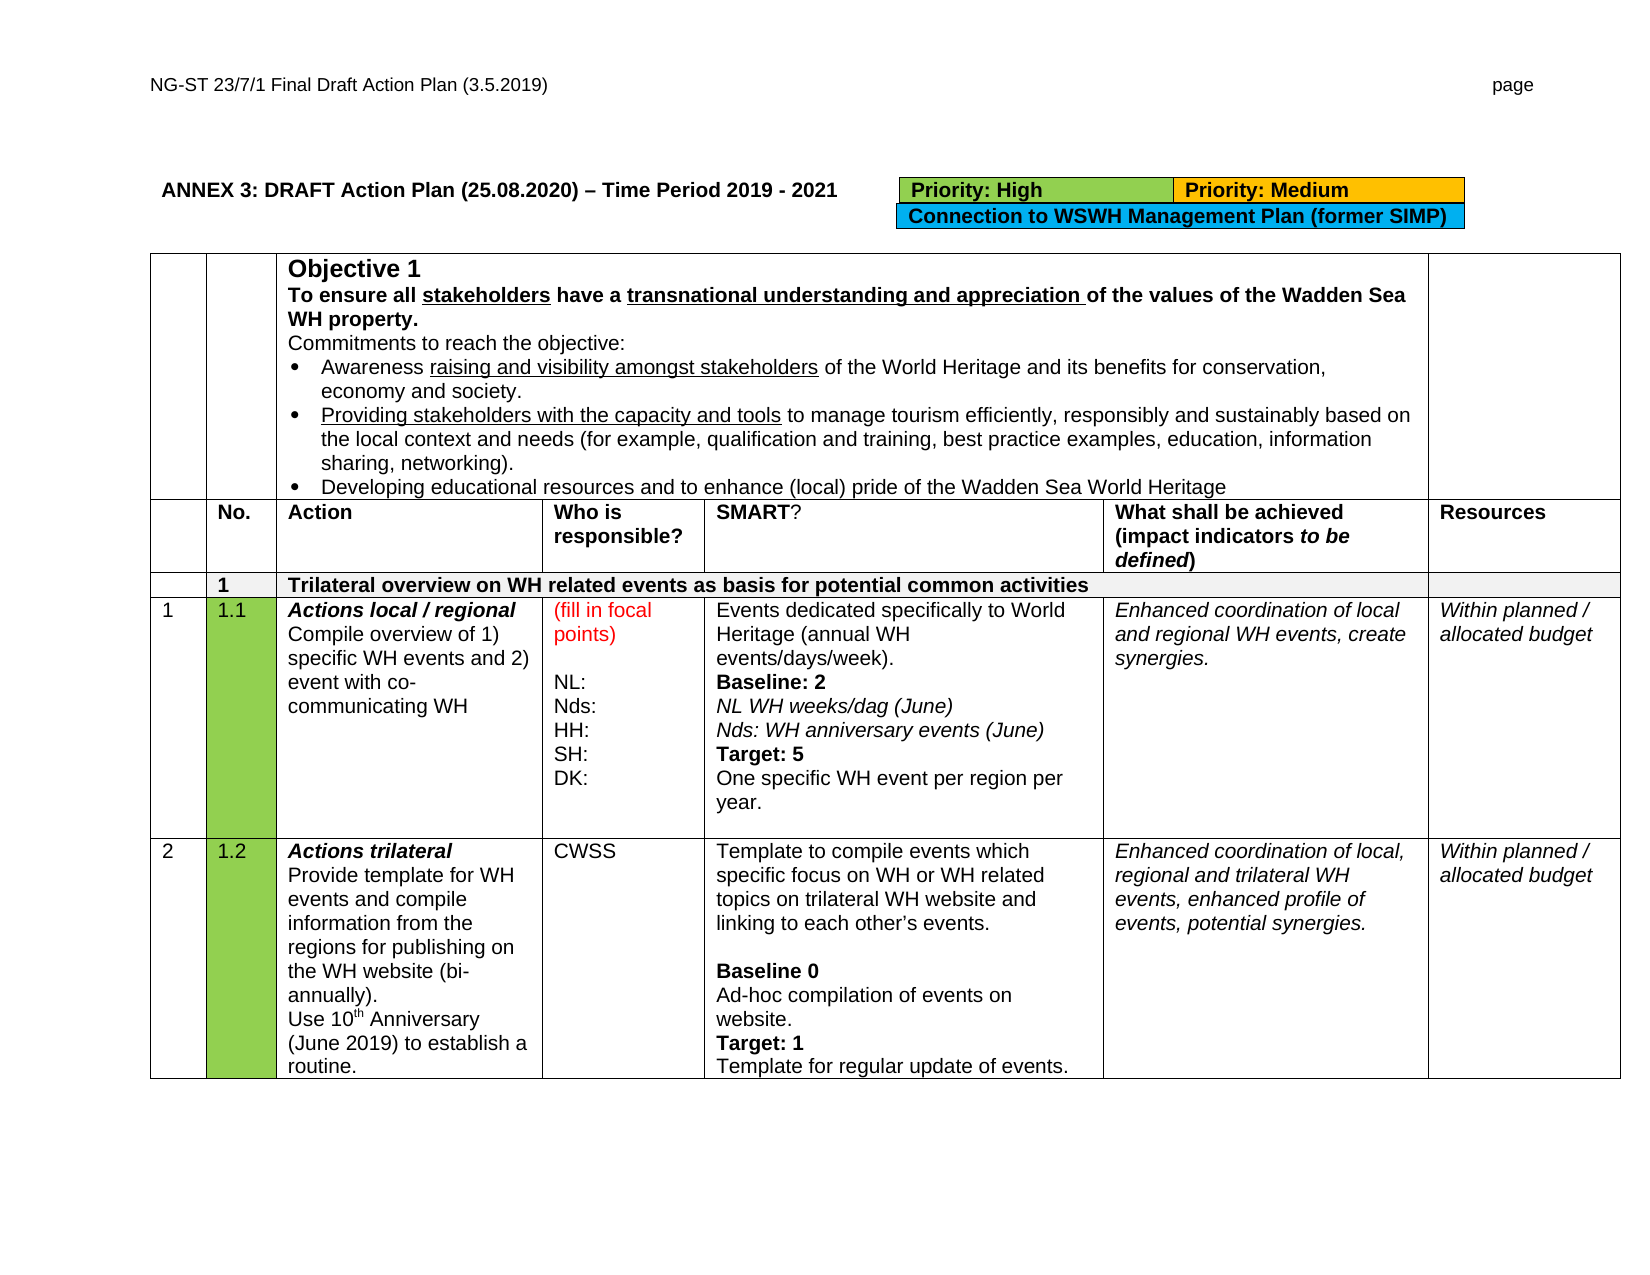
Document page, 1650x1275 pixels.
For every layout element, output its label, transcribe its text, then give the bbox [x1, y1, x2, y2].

table_cell No. [207, 500, 276, 572]
table_header Priority: High [900, 178, 1173, 202]
table_header [207, 254, 276, 499]
table_cell What shall be achieved (impact indicators to be defined) [1104, 500, 1428, 572]
table_cell Enhanced coordination of local and regional WH events, create synergies. [1104, 598, 1428, 838]
table_cell Events dedicated specifically to World Heritage (annual WH events/days/week). Baseline: 2 NL WH weeks/dag (June) Nds: WH anniversary events (June) Target: 5 One specific WH event per region per year. [705, 598, 1103, 838]
table_cell 1.1 [207, 598, 276, 838]
table_header [151, 254, 206, 499]
table_cell Within planned / allocated budget [1429, 839, 1620, 1078]
table_cell Within planned / allocated budget [1429, 598, 1620, 838]
table_header Objective 1 To ensure all stakeholders have a transnational understanding and appreciation of the values of the Wadden Sea WH property. Commitments to reach the objective: Awareness raising and visibility amongst stakeholders of the World Heritage and its benefits for conservation, economy and society. Providing stakeholders with the capacity and tools to manage tourism efficiently, responsibly and sustainably based on the local context and needs (for example, qualification and training, best practice examples, education, information sharing, networking). Developing educational resources and to enhance (local) pride of the Wadden Sea World Heritage [277, 254, 1428, 499]
table_cell 1 [151, 598, 206, 838]
table_cell [1429, 573, 1620, 597]
table_header Connection to WSWH Management Plan (former SIMP) [897, 204, 1464, 228]
table_cell Trilateral overview on WH related events as basis for potential common activities [277, 573, 1428, 597]
table_cell 1 [207, 573, 276, 597]
table_cell Actions local / regional Compile overview of 1) specific WH events and 2) event with co-communicating WH [277, 598, 542, 838]
table_cell SMART? [705, 500, 1103, 572]
table_cell 1.2 [207, 839, 276, 1078]
table_cell Enhanced coordination of local, regional and trilateral WH events, enhanced profile of events, potential synergies. [1104, 839, 1428, 1078]
table_cell [151, 573, 206, 597]
table_header ANNEX 3: DRAFT Action Plan (25.08.2020) – Time Period 2019 - 2021 [150, 177, 899, 202]
table_cell CWSS [543, 839, 704, 1078]
table_cell Actions trilateral Provide template for WH events and compile information from the regions for publishing on the WH website (bi-annually). Use 10th Anniversary (June 2019) to establish a routine. [277, 839, 542, 1078]
table_header Priority: Medium [1174, 178, 1464, 202]
table_cell Who is responsible? [543, 500, 704, 572]
table_cell Action [277, 500, 542, 572]
table_cell (fill in focal points) NL: Nds: HH: SH: DK: [543, 598, 704, 838]
table_cell [151, 500, 206, 572]
table_header [1429, 254, 1620, 499]
table_cell 2 [151, 839, 206, 1078]
table_cell Resources [1429, 500, 1620, 572]
table_cell Template to compile events which specific focus on WH or WH related topics on trilateral WH website and linking to each other’s events. Baseline 0 Ad-hoc compilation of events on website. Target: 1 Template for regular update of events. [705, 839, 1103, 1078]
